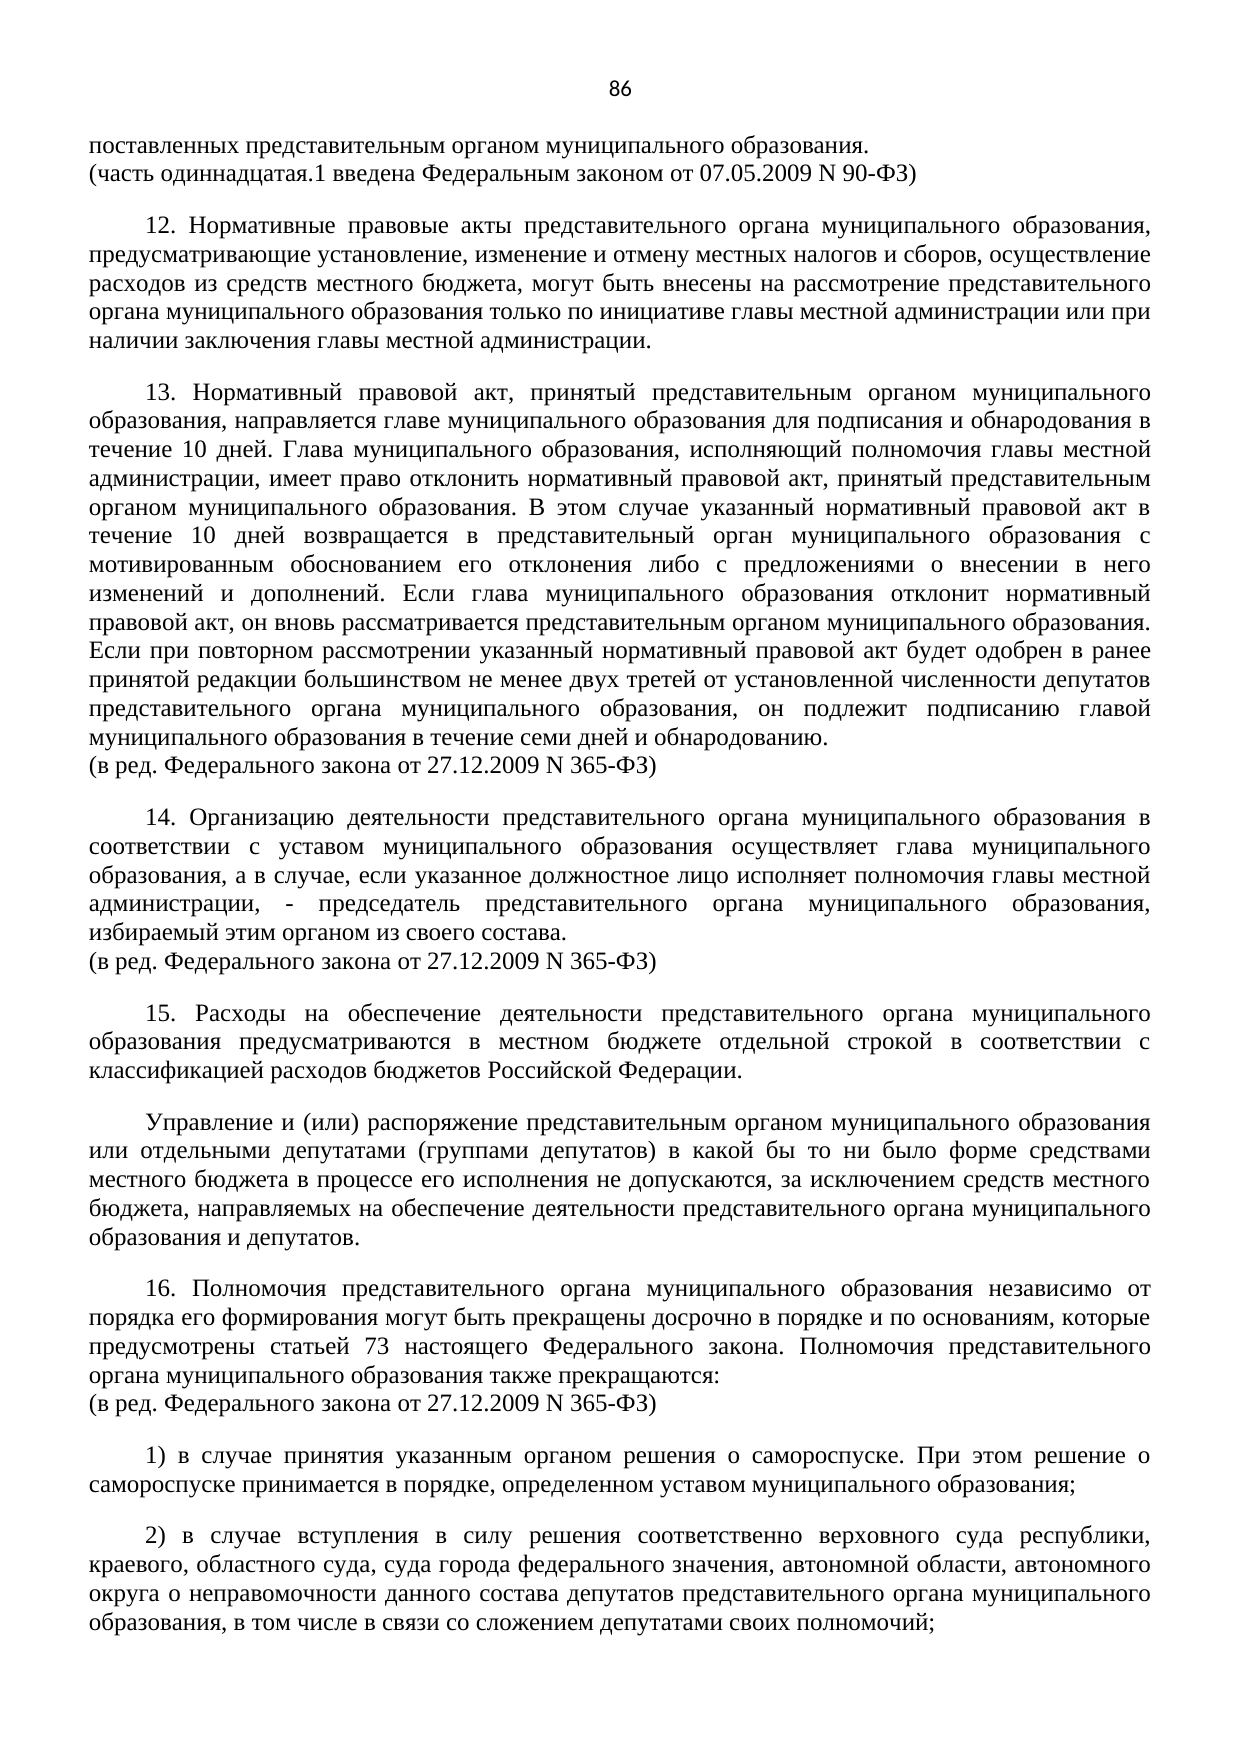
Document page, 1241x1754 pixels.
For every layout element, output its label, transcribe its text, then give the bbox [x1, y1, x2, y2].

text (в ред. Федерального закона от 27.12.2009 N 365-ФЗ) [89, 1388, 1152, 1417]
text 16. Полномочия представительного органа муниципального образования независимо от порядка его формирования могут быть прекращены досрочно в порядке и по основаниям, которые предусмотрены статьей 73 настоящего Федерального закона. Полномочия представительного органа муниципального образования также прекращаются: [89, 1273, 1152, 1388]
text 14. Организацию деятельности представительного органа муниципального образования в соответствии с уставом муниципального образования осуществляет глава муниципального образования, а в случае, если указанное должностное лицо исполняет полномочия главы местной администрации, - председатель представительного органа муниципального образования, избираемый этим органом из своего состава. [89, 802, 1152, 946]
text 2) в случае вступления в силу решения соответственно верховного суда республики, краевого, областного суда, суда города федерального значения, автономной области, автономного округа о неправомочности данного состава депутатов представительного органа муниципального образования, в том числе в связи со сложением депутатами своих полномочий; [89, 1521, 1152, 1636]
text Управление и (или) распоряжение представительным органом муниципального образования или отдельными депутатами (группами депутатов) в какой бы то ни было форме средствами местного бюджета в процессе его исполнения не допускаются, за исключением средств местного бюджета, направляемых на обеспечение деятельности представительного органа муниципального образования и депутатов. [89, 1107, 1152, 1251]
text (часть одиннадцатая.1 введена Федеральным законом от 07.05.2009 N 90-ФЗ) [89, 158, 1152, 187]
text (в ред. Федерального закона от 27.12.2009 N 365-ФЗ) [89, 751, 1152, 779]
text 1) в случае принятия указанным органом решения о самороспуске. При этом решение о самороспуске принимается в порядке, определенном уставом муниципального образования; [89, 1440, 1152, 1498]
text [89, 130, 1152, 158]
text 13. Нормативный правовой акт, принятый представительным органом муниципального образования, направляется главе муниципального образования для подписания и обнародования в течение 10 дней. Глава муниципального образования, исполняющий полномочия главы местной администрации, имеет право отклонить нормативный правовой акт, принятый представительным органом муниципального образования. В этом случае указанный нормативный правовой акт в течение 10 дней возвращается в представительный орган муниципального образования с мотивированным обоснованием его отклонения либо с предложениями о внесении в него изменений и дополнений. Если глава муниципального образования отклонит нормативный правовой акт, он вновь рассматривается представительным органом муниципального образования. Если при повторном рассмотрении указанный нормативный правовой акт будет одобрен в ранее принятой редакции большинством не менее двух третей от установленной численности депутатов представительного органа муниципального образования, он подлежит подписанию главой муниципального образования в течение семи дней и обнародованию. [89, 377, 1152, 751]
text 15. Расходы на обеспечение деятельности представительного органа муниципального образования предусматриваются в местном бюджете отдельной строкой в соответствии с классификацией расходов бюджетов Российской Федерации. [89, 998, 1152, 1084]
text 12. Нормативные правовые акты представительного органа муниципального образования, предусматривающие установление, изменение и отмену местных налогов и сборов, осуществление расходов из средств местного бюджета, могут быть внесены на рассмотрение представительного органа муниципального образования только по инициативе главы местной администрации или при наличии заключения главы местной администрации. [89, 210, 1152, 354]
text (в ред. Федерального закона от 27.12.2009 N 365-ФЗ) [89, 946, 1152, 975]
